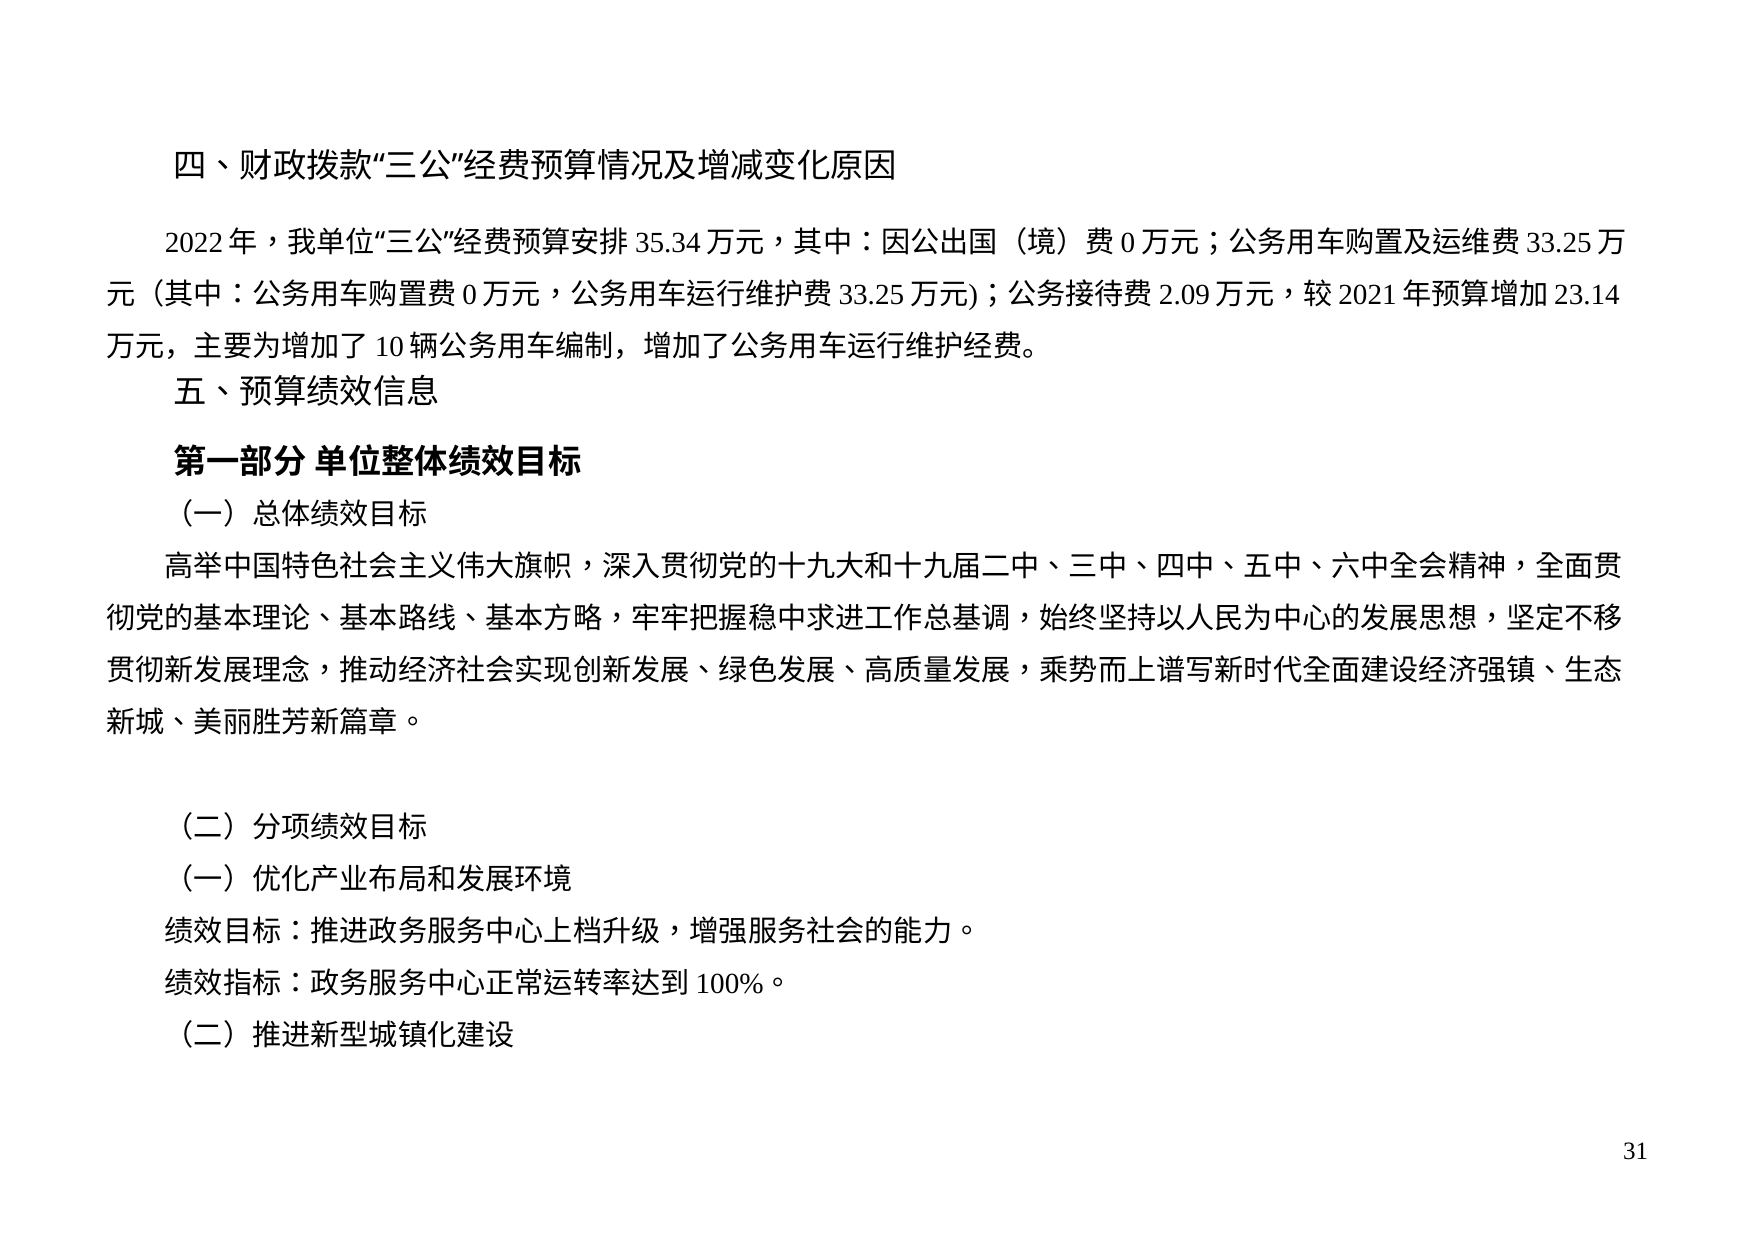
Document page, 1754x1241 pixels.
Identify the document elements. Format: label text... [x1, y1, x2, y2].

text 2022年，我单位“三公”经费预算安排35.34万元，其中：因公出国（境）费0万元；公务用车购置及运维费33.25万元（其中：公务用车购置费0万元，公务用车运行维护费33.25万元)；公务接待费2.09万元，较2021年预算增加23.14万元，主要为增加了10辆公务用车编制，增加了公务用车运行维护经费。 [106, 211, 1648, 367]
text 高举中国特色社会主义伟大旗帜，深入贯彻党的十九大和十九届二中、三中、四中、五中、六中全会精神，全面贯彻党的基本理论、基本路线、基本方略，牢牢把握稳中求进工作总基调，始终坚持以人民为中心的发展思想，坚定不移贯彻新发展理念，推动经济社会实现创新发展、绿色发展、高质量发展，乘势而上谱写新时代全面建设经济强镇、生态新城、美丽胜芳新篇章。 [106, 535, 1648, 743]
text 绩效目标：推进政务服务中心上档升级，增强服务社会的能力。 [106, 899, 1648, 952]
text 第一部分 单位整体绩效目标 [106, 437, 1648, 483]
text （一）总体绩效目标 [106, 483, 1648, 535]
text 五、预算绩效信息 [106, 368, 1648, 414]
text 四、财政拨款“三公”经费预算情况及增减变化原因 [106, 142, 1648, 187]
text （二）推进新型城镇化建设 [106, 1004, 1648, 1056]
text （二）分项绩效目标 [106, 795, 1648, 847]
text 绩效指标：政务服务中心正常运转率达到100%。 [106, 952, 1648, 1004]
text （一）优化产业布局和发展环境 [106, 847, 1648, 899]
